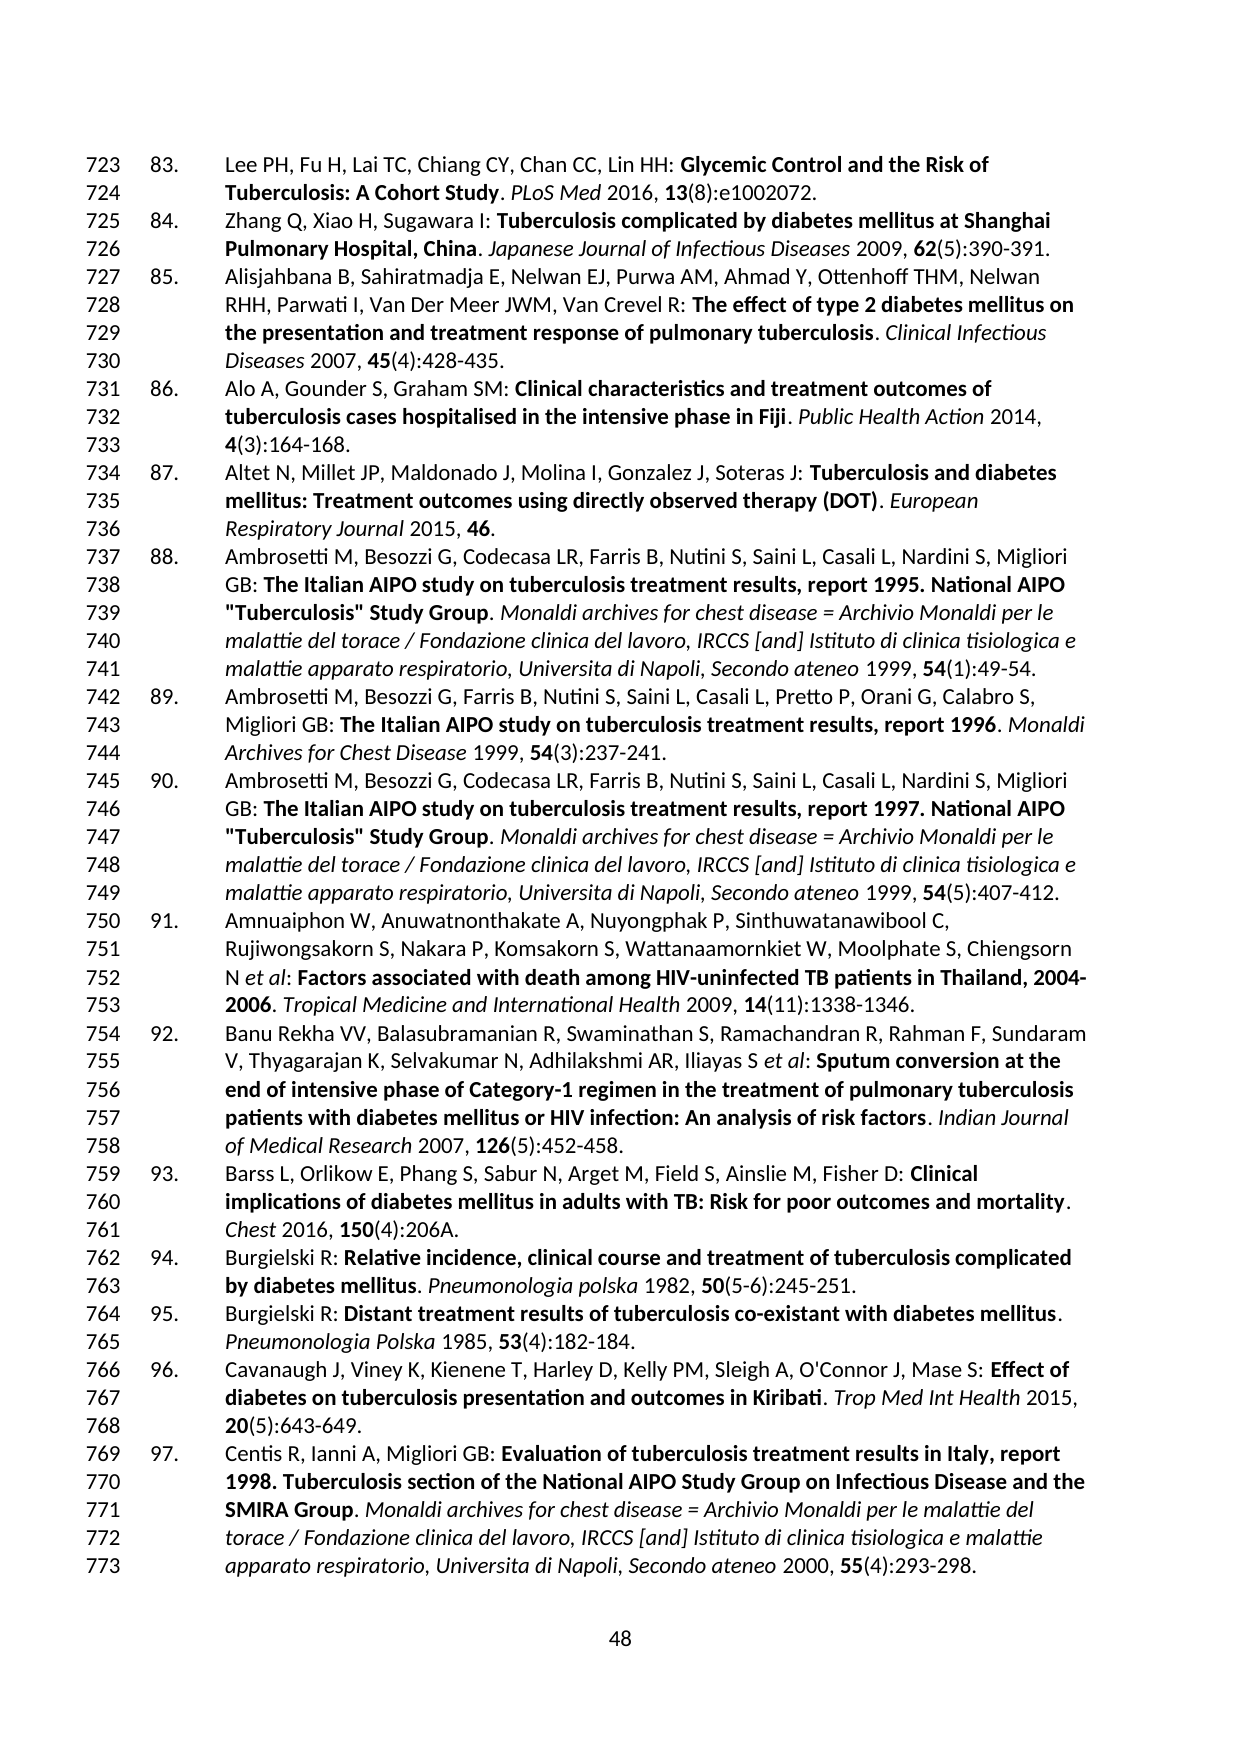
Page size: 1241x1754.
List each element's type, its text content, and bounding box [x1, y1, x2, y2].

text 89. Ambrosetti M, Besozzi G, Farris B, Nutini S, Saini L, Casali L, Pretto P, Orani G, Calabro S, Migliori GB: The Italian AIPO study on tuberculosis treatment results, report 1996. Monaldi Archives for Chest Disease 1999, 54(3):237-241. [150, 682, 1090, 766]
text 91. Amnuaiphon W, Anuwatnonthakate A, Nuyongphak P, Sinthuwatanawibool C, Rujiwongsakorn S, Nakara P, Komsakorn S, Wattanaamornkiet W, Moolphate S, Chiengsorn N et al: Factors associated with death among HIV-uninfected TB patients in Thailand, 2004-2006. Tropical Medicine and International Health 2009, 14(11):1338-1346. [150, 907, 1090, 1019]
text 88. Ambrosetti M, Besozzi G, Codecasa LR, Farris B, Nutini S, Saini L, Casali L, Nardini S, Migliori GB: The Italian AIPO study on tuberculosis treatment results, report 1995. National AIPO "Tuberculosis" Study Group. Monaldi archives for chest disease = Archivio Monaldi per le malattie del torace / Fondazione clinica del lavoro, IRCCS [and] Istituto di clinica tisiologica e malattie apparato respiratorio, Universita di Napoli, Secondo ateneo 1999, 54(1):49-54. [150, 542, 1090, 682]
text 95. Burgielski R: Distant treatment results of tuberculosis co-existant with diabetes mellitus. Pneumonologia Polska 1985, 53(4):182-184. [150, 1299, 1090, 1355]
text 86. Alo A, Gounder S, Graham SM: Clinical characteristics and treatment outcomes of tuberculosis cases hospitalised in the intensive phase in Fiji. Public Health Action 2014, 4(3):164-168. [150, 374, 1090, 458]
text 97. Centis R, Ianni A, Migliori GB: Evaluation of tuberculosis treatment results in Italy, report 1998. Tuberculosis section of the National AIPO Study Group on Infectious Disease and the SMIRA Group. Monaldi archives for chest disease = Archivio Monaldi per le malattie del torace / Fondazione clinica del lavoro, IRCCS [and] Istituto di clinica tisiologica e malattie apparato respiratorio, Universita di Napoli, Secondo ateneo 2000, 55(4):293-298. [150, 1439, 1090, 1579]
text 96. Cavanaugh J, Viney K, Kienene T, Harley D, Kelly PM, Sleigh A, O'Connor J, Mase S: Effect of diabetes on tuberculosis presentation and outcomes in Kiribati. Trop Med Int Health 2015, 20(5):643-649. [150, 1355, 1090, 1439]
text 93. Barss L, Orlikow E, Phang S, Sabur N, Arget M, Field S, Ainslie M, Fisher D: Clinical implications of diabetes mellitus in adults with TB: Risk for poor outcomes and mortality. Chest 2016, 150(4):206A. [150, 1159, 1090, 1243]
text 92. Banu Rekha VV, Balasubramanian R, Swaminathan S, Ramachandran R, Rahman F, Sundaram V, Thyagarajan K, Selvakumar N, Adhilakshmi AR, Iliayas S et al: Sputum conversion at the end of intensive phase of Category-1 regimen in the treatment of pulmonary tuberculosis patients with diabetes mellitus or HIV infection: An analysis of risk factors. Indian Journal of Medical Research 2007, 126(5):452-458. [150, 1019, 1090, 1159]
text 90. Ambrosetti M, Besozzi G, Codecasa LR, Farris B, Nutini S, Saini L, Casali L, Nardini S, Migliori GB: The Italian AIPO study on tuberculosis treatment results, report 1997. National AIPO "Tuberculosis" Study Group. Monaldi archives for chest disease = Archivio Monaldi per le malattie del torace / Fondazione clinica del lavoro, IRCCS [and] Istituto di clinica tisiologica e malattie apparato respiratorio, Universita di Napoli, Secondo ateneo 1999, 54(5):407-412. [150, 766, 1090, 907]
text 84. Zhang Q, Xiao H, Sugawara I: Tuberculosis complicated by diabetes mellitus at Shanghai Pulmonary Hospital, China. Japanese Journal of Infectious Diseases 2009, 62(5):390-391. [150, 206, 1090, 262]
text 87. Altet N, Millet JP, Maldonado J, Molina I, Gonzalez J, Soteras J: Tuberculosis and diabetes mellitus: Treatment outcomes using directly observed therapy (DOT). European Respiratory Journal 2015, 46. [150, 458, 1090, 542]
text 94. Burgielski R: Relative incidence, clinical course and treatment of tuberculosis complicated by diabetes mellitus. Pneumonologia polska 1982, 50(5-6):245-251. [150, 1243, 1090, 1299]
text 85. Alisjahbana B, Sahiratmadja E, Nelwan EJ, Purwa AM, Ahmad Y, Ottenhoff THM, Nelwan RHH, Parwati I, Van Der Meer JWM, Van Crevel R: The effect of type 2 diabetes mellitus on the presentation and treatment response of pulmonary tuberculosis. Clinical Infectious Diseases 2007, 45(4):428-435. [150, 262, 1090, 374]
text 83. Lee PH, Fu H, Lai TC, Chiang CY, Chan CC, Lin HH: Glycemic Control and the Risk of Tuberculosis: A Cohort Study. PLoS Med 2016, 13(8):e1002072. [150, 150, 1090, 206]
